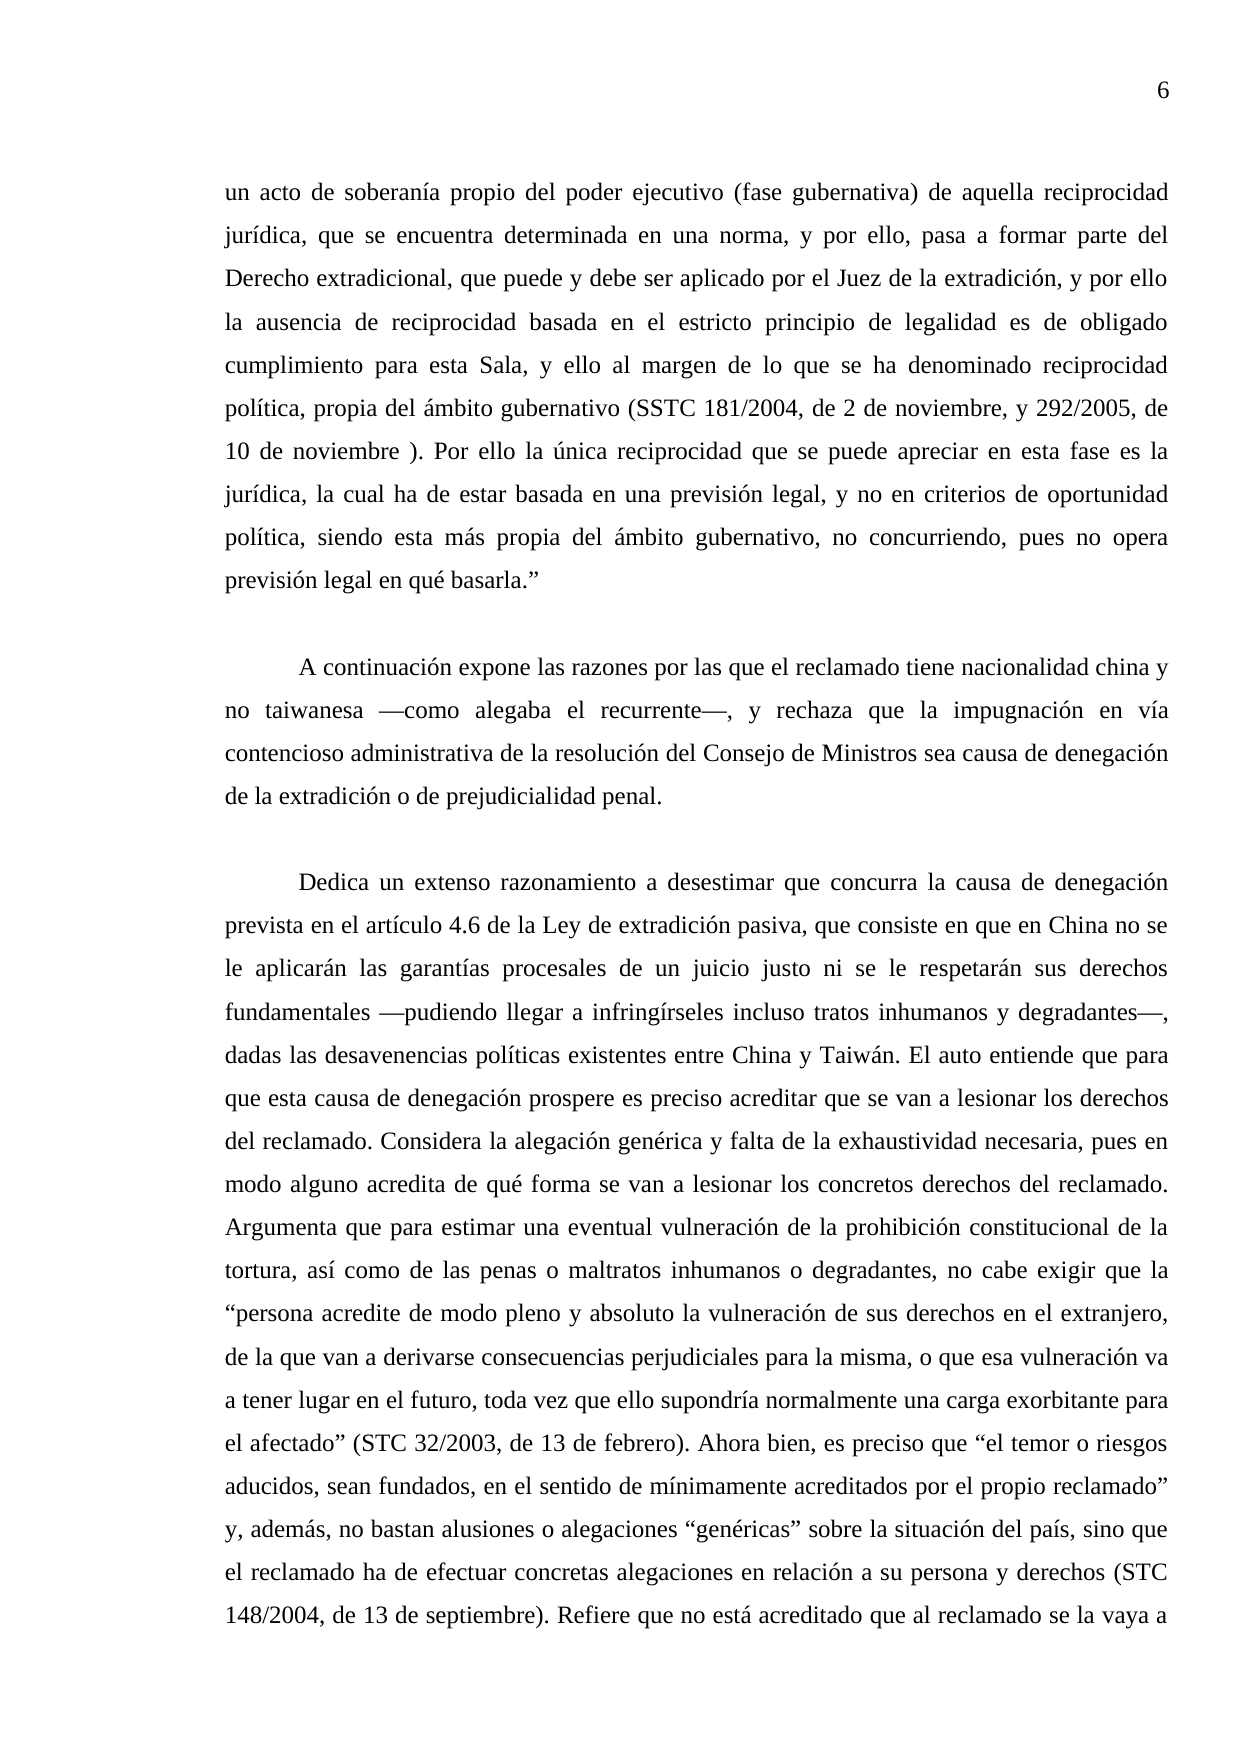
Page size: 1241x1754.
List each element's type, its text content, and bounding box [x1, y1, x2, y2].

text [224, 177, 1169, 594]
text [224, 867, 1169, 1629]
text A continuación expone las razones por las que el reclamado tiene nacionalidad china y no taiwanesa —como alegaba el recurrente—, y rechaza que la impugnación en vía contencioso administrativa de la resolución del Consejo de Ministros sea causa de denegación de la extradición o de prejudicialidad penal. [224, 652, 1169, 810]
